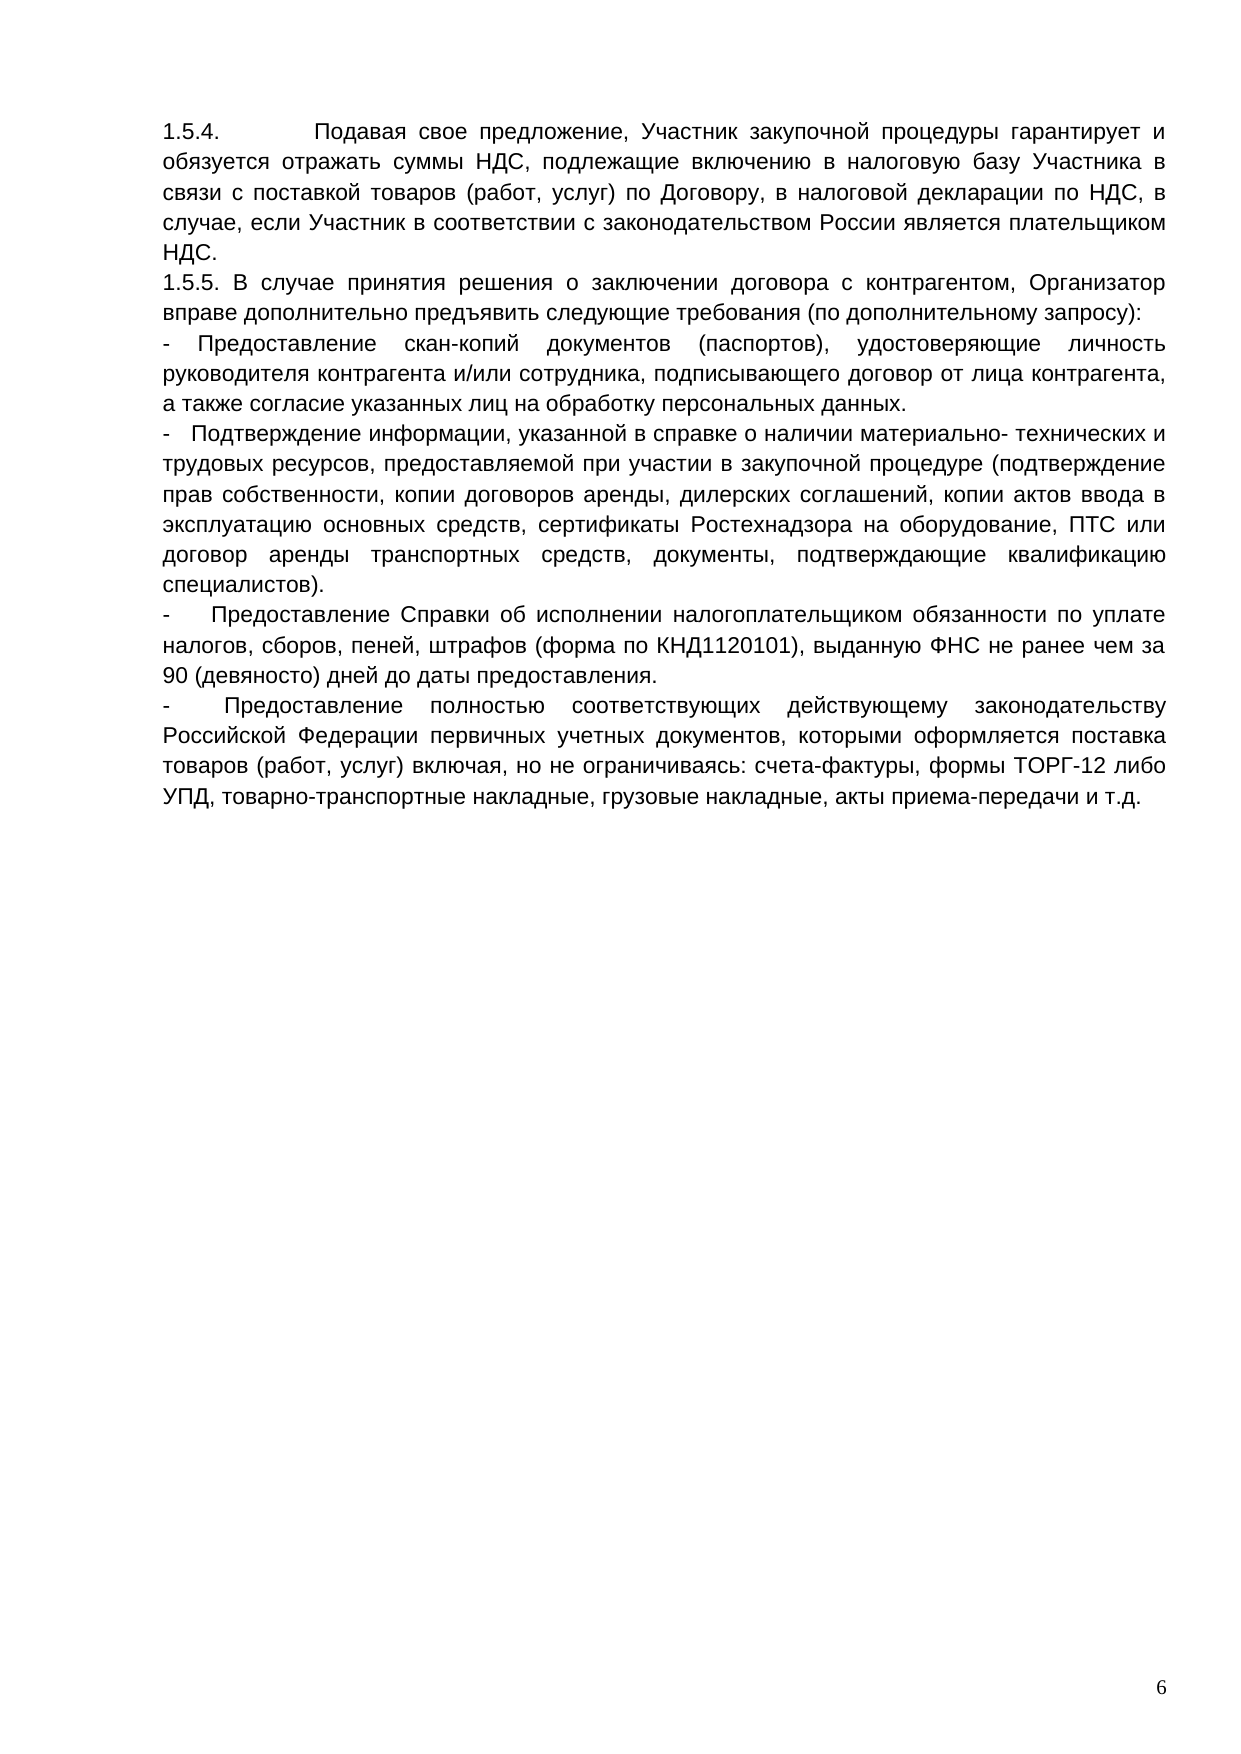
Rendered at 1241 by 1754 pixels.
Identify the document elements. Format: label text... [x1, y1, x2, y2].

text 1.5.5. В случае принятия решения о заключении договора с контрагентом, Организатор вправе дополнительно предъявить следующие требования (по дополнительному запросу): [162, 269, 1167, 326]
text - Предоставление скан-копий документов (паспортов), удостоверяющие личность руководителя контрагента и/или сотрудника, подписывающего договор от лица контрагента, а также согласие указанных лиц на обработку персональных данных. [162, 329, 1167, 416]
text - Подтверждение информации, указанной в справке о наличии материально- технических и трудовых ресурсов, предоставляемой при участии в закупочной процедуре (подтверждение прав собственности, копии договоров аренды, дилерских соглашений, копии актов ввода в эксплуатацию основных средств, сертификаты Ростехнадзора на оборудование, ПТС или договор аренды транспортных средств, документы, подтверждающие квалификацию специалистов). [162, 420, 1167, 598]
text 1.5.4. Подавая свое предложение, Участник закупочной процедуры гарантирует и обязуется отражать суммы НДС, подлежащие включению в налоговую базу Участника в связи с поставкой товаров (работ, услуг) по Договору, в налоговой декларации по НДС, в случае, если Участник в соответствии с законодательством России является плательщиком НДС. [162, 118, 1167, 265]
text - Предоставление Справки об исполнении налогоплательщиком обязанности по уплате налогов, сборов, пеней, штрафов (форма по КНД1120101), выданную ФНС не ранее чем за 90 (девяносто) дней до даты предоставления. [162, 601, 1167, 688]
text - Предоставление полностью соответствующих действующему законодательству Российской Федерации первичных учетных документов, которыми оформляется поставка товаров (работ, услуг) включая, но не ограничиваясь: счета-фактуры, формы ТОРГ-12 либо УПД, товарно-транспортные накладные, грузовые накладные, акты приема-передачи и т.д. [162, 692, 1167, 809]
